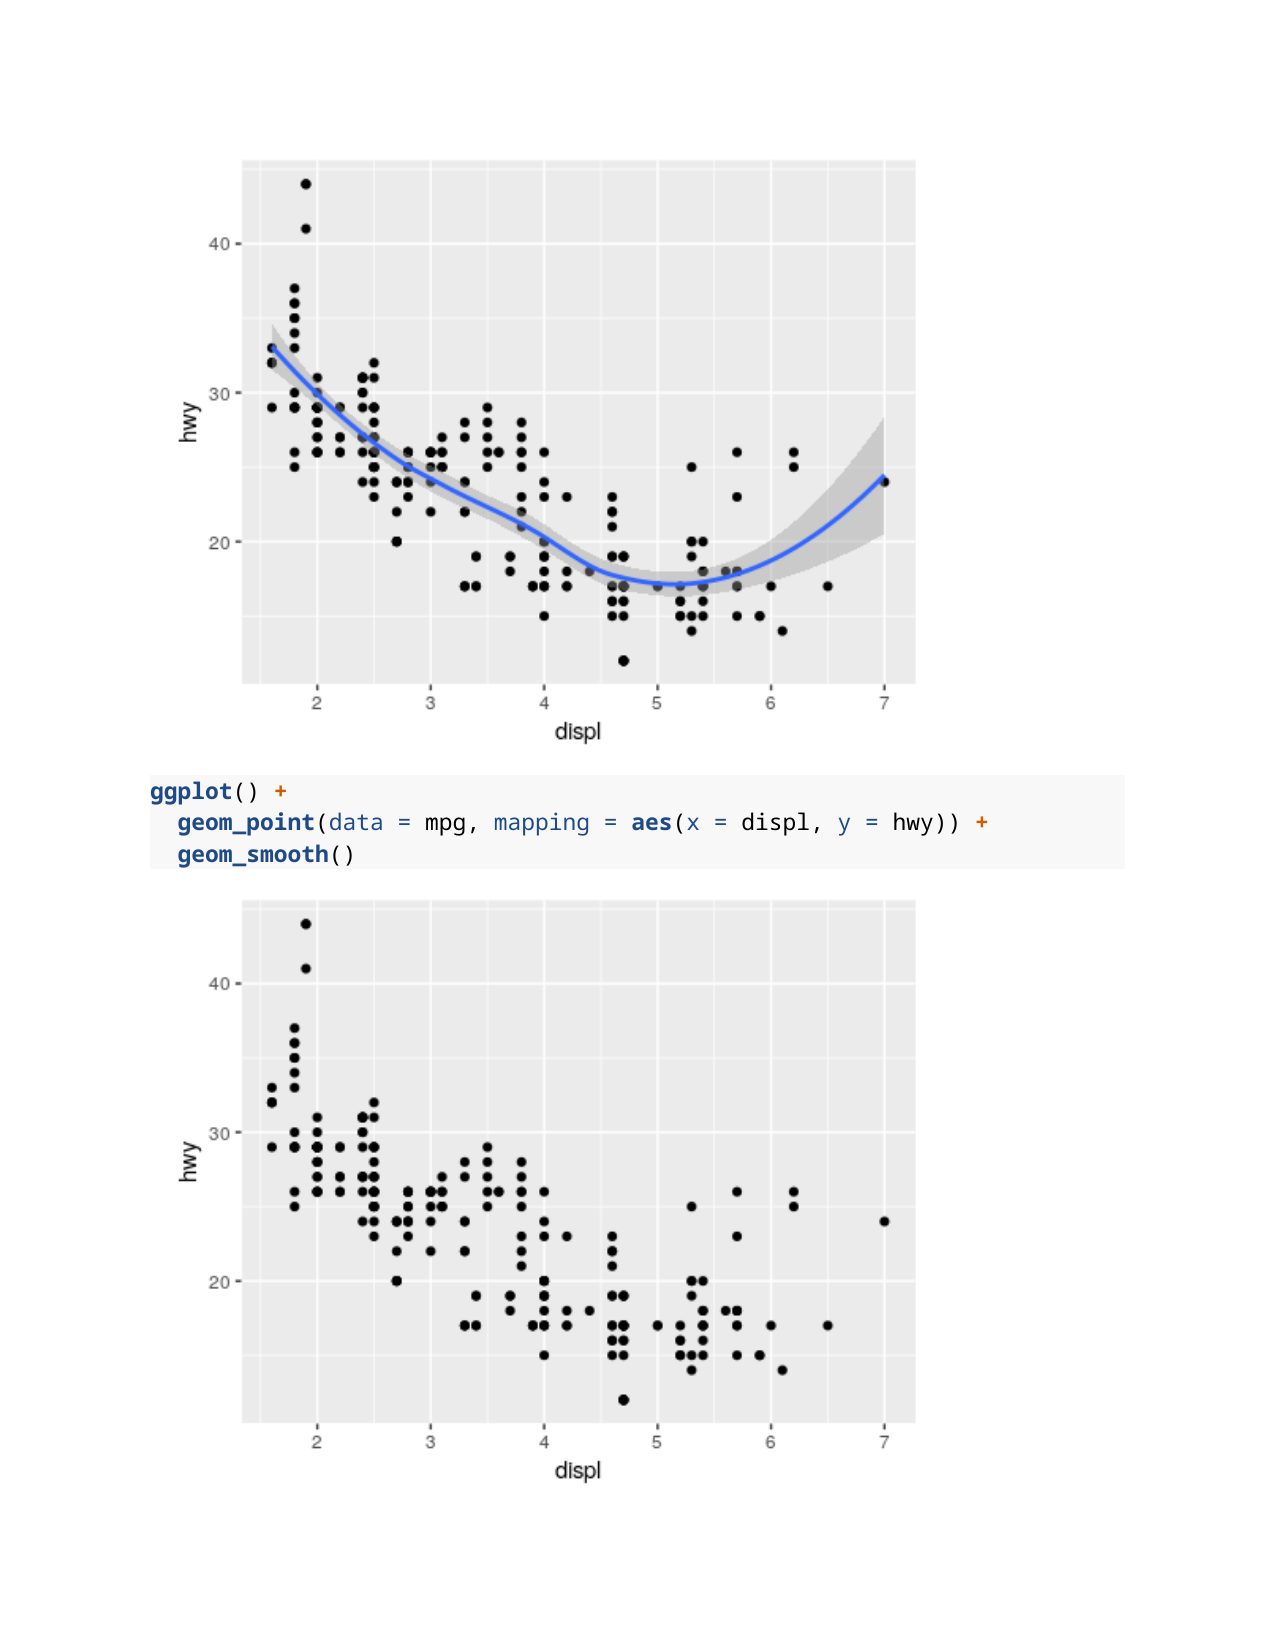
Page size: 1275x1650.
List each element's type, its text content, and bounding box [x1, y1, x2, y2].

text ggplot() + geom_point(data = mpg, mapping = aes(x = displ, y = hwy)) + geom_smooth() [287, 775, 1125, 869]
picture [168, 150, 927, 757]
picture [168, 889, 927, 1496]
